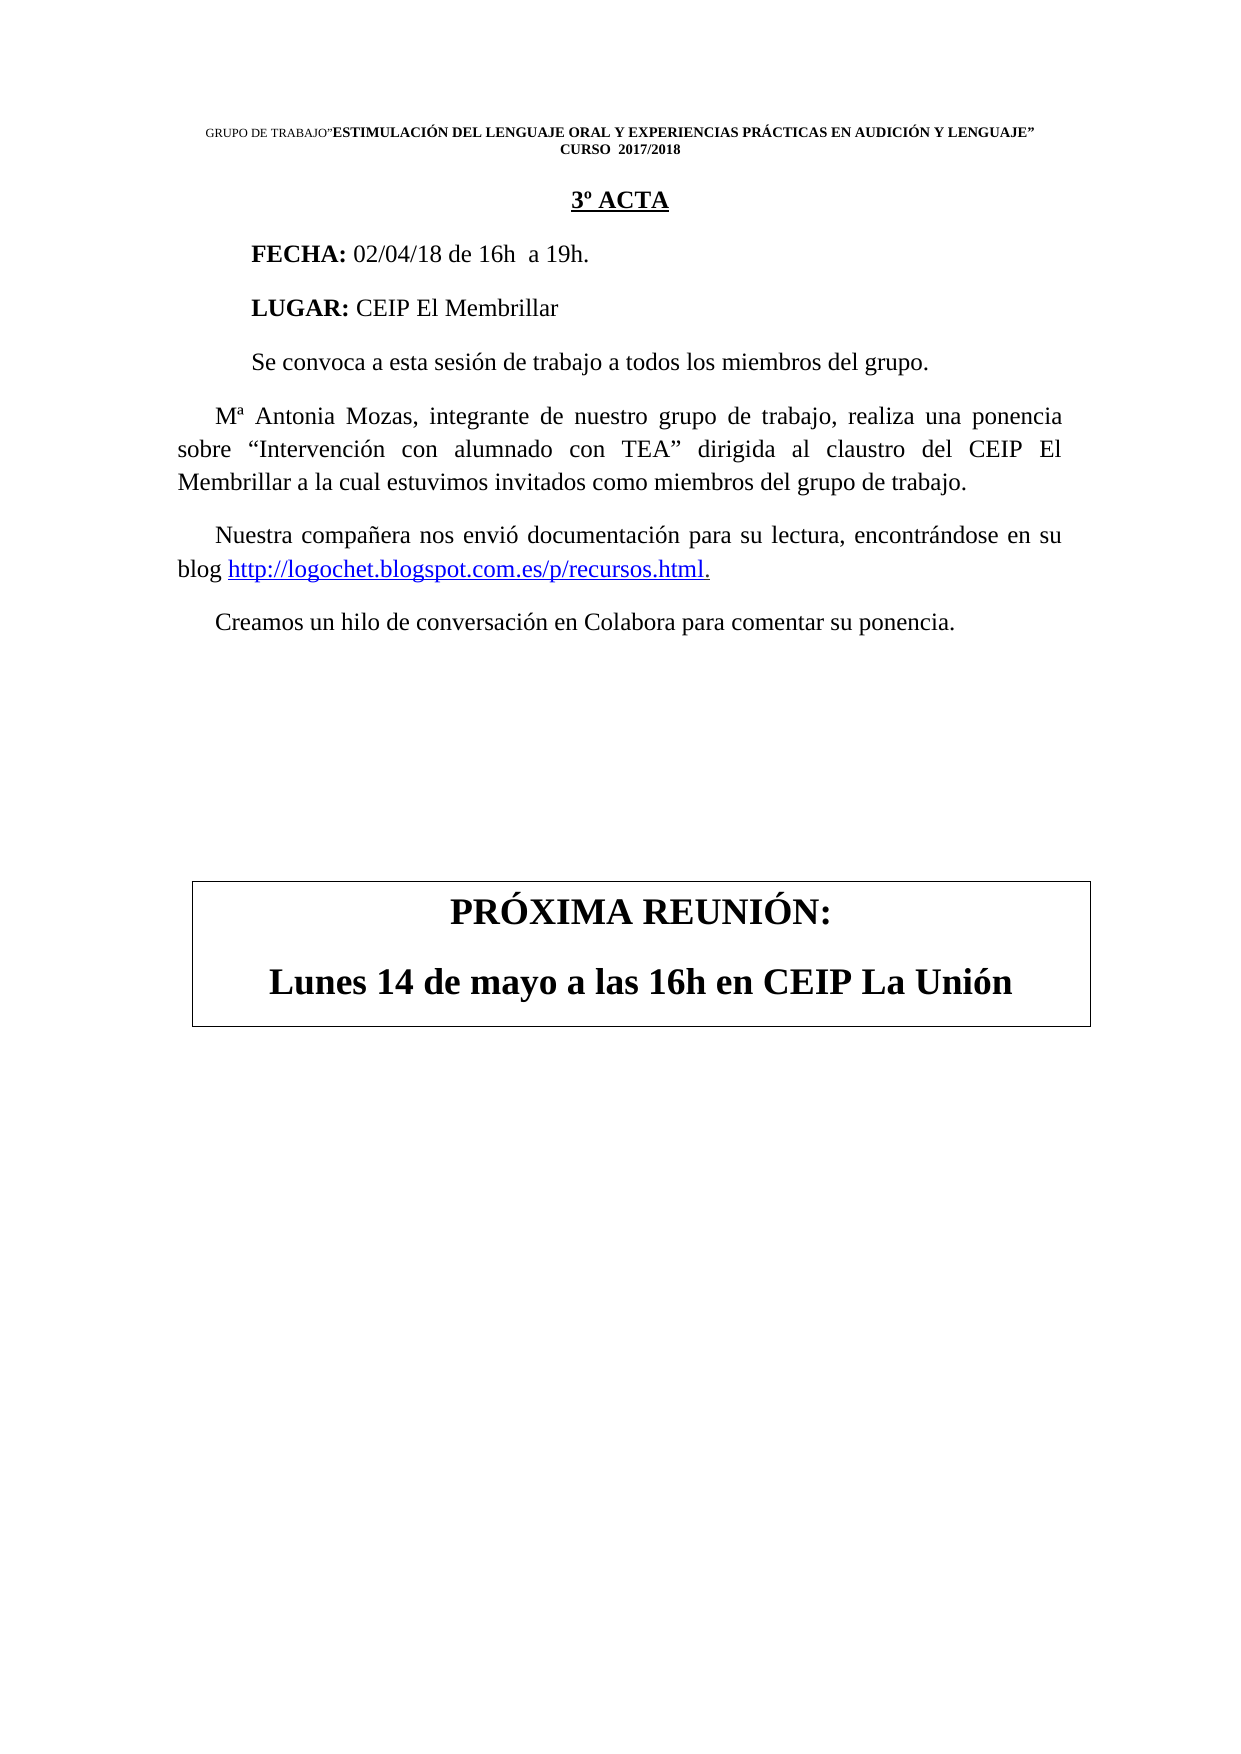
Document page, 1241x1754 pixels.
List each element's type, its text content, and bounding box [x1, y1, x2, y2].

text FECHA: 02/04/18 de 16h a 19h. [177, 239, 1063, 268]
text Nuestra compañera nos envió documentación para su lectura, encontrándose en su blog http://logochet.blogspot.com.es/p/recursos.html. [177, 521, 1063, 582]
text LUGAR: CEIP El Membrillar [177, 293, 1063, 322]
text Mª Antonia Mozas, integrante de nuestro grupo de trabajo, realiza una ponencia sobre “Intervención con alumnado con TEA” dirigida al claustro del CEIP El Membrillar a la cual estuvimos invitados como miembros del grupo de trabajo. [177, 401, 1063, 496]
text 3º ACTA [177, 185, 1063, 214]
text Creamos un hilo de conversación en Colabora para comentar su ponencia. [177, 607, 1063, 636]
text Se convoca a esta sesión de trabajo a todos los miembros del grupo. [177, 347, 1063, 376]
